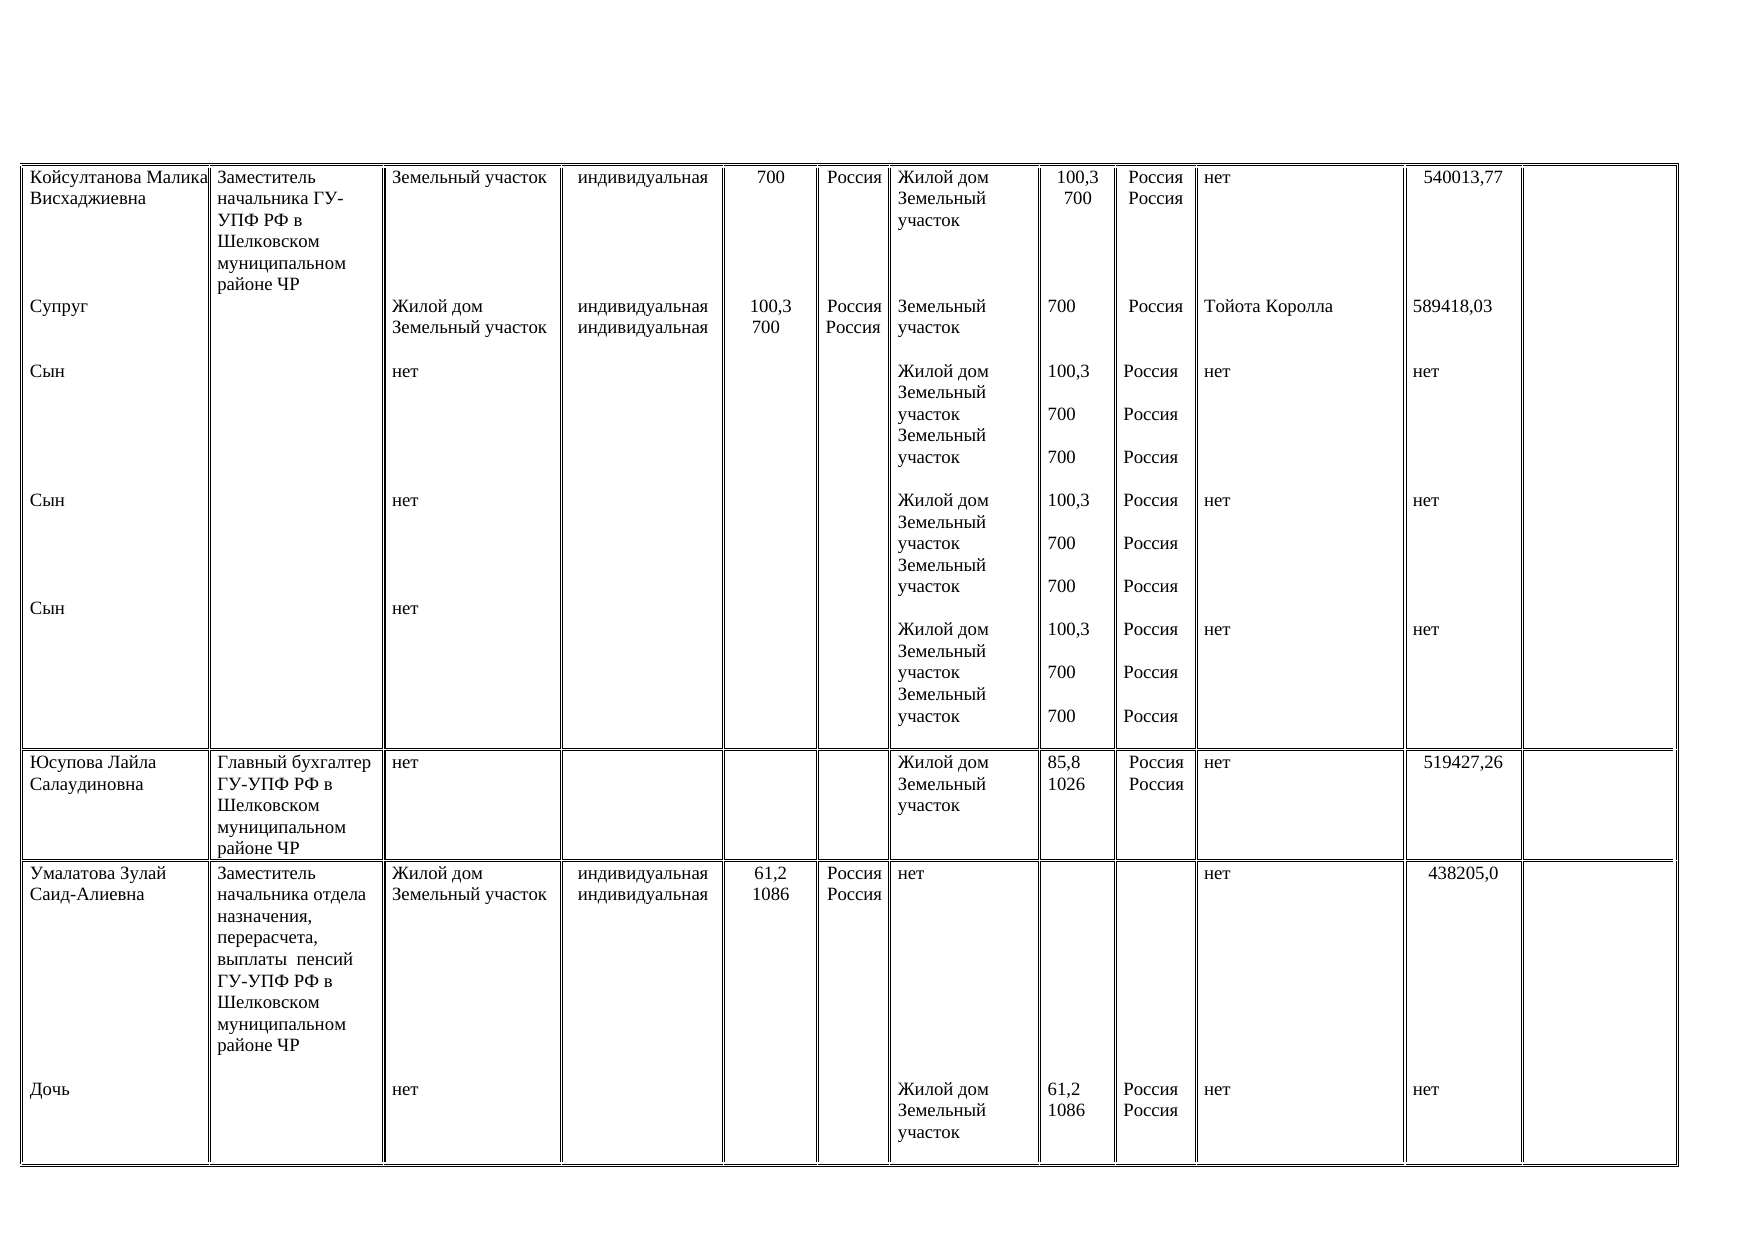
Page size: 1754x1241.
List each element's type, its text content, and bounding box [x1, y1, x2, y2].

table_cell 700 100,3 700 [724, 164, 818, 748]
table_cell Умалатова Зулай Саид-Алиевна Дочь [22, 862, 209, 1164]
table_cell [1524, 748, 1676, 859]
table_cell 438205,0 нет [1405, 862, 1522, 1164]
table_cell Россия Россия [1115, 862, 1196, 1164]
table_cell Россия Россия [818, 859, 890, 1164]
table_cell Жилой дом Земельный участок нет [384, 862, 561, 1164]
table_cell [561, 166, 723, 748]
table_cell Койсултанова Малика Висхаджиевна Супруг Сын Сын Сын [22, 166, 209, 748]
table_cell 540013,77 589418,03 нет нет нет [1405, 166, 1522, 748]
table_cell нет [1198, 751, 1403, 859]
table_cell 61,2 1086 [724, 859, 818, 1164]
table_cell Жилой дом Земельный участок [891, 751, 1038, 859]
table_cell Юсупова Лайла Салаудиновна [23, 751, 208, 859]
table_cell [1522, 166, 1676, 748]
table_cell нет [386, 751, 560, 859]
table_cell Заместитель начальника ГУ-УПФ РФ в Шелковском муниципальном районе ЧР [209, 164, 384, 748]
table_cell [725, 751, 816, 859]
table_cell индивидуальная индивидуальная [561, 862, 723, 1164]
table_cell Земельный участок Жилой дом Земельный участок нет нет нет [384, 166, 561, 748]
table_cell [563, 751, 722, 859]
table_cell 100,3 700 700 100,3 700 700 100,3 700 700 100,3 700 700 [1040, 166, 1115, 748]
table_cell нет нет [1196, 859, 1405, 1164]
table_cell Россия Россия Россия Россия Россия Россия Россия Россия Россия Россия Россия Россия [1115, 166, 1196, 748]
table_cell 519427,26 [1407, 751, 1521, 859]
table_cell 61,2 1086 [1040, 862, 1115, 1164]
table_cell [1522, 859, 1676, 1164]
table_cell нет Тойота Королла нет нет нет [1196, 164, 1405, 748]
table_cell Главный бухгалтер ГУ-УПФ РФ в Шелковском муниципальном районе ЧР [211, 751, 382, 859]
table_cell Заместитель начальника отдела назначения, перерасчета, выплаты пенсий ГУ-УПФ РФ в Шелковском муниципальном районе ЧР [209, 859, 384, 1164]
table_cell Жилой дом Земельный участок Земельный участок Жилой дом Земельный участок Земельный участок Жилой дом Земельный участок Земельный участок Жилой дом Земельный участок Земельный участок [890, 164, 1040, 748]
table_cell Россия Россия [1117, 751, 1195, 859]
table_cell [818, 164, 890, 748]
table_cell нет Жилой дом Земельный участок [890, 859, 1040, 1164]
table_cell [819, 751, 888, 859]
table_cell 85,8 1026 [1041, 751, 1114, 859]
